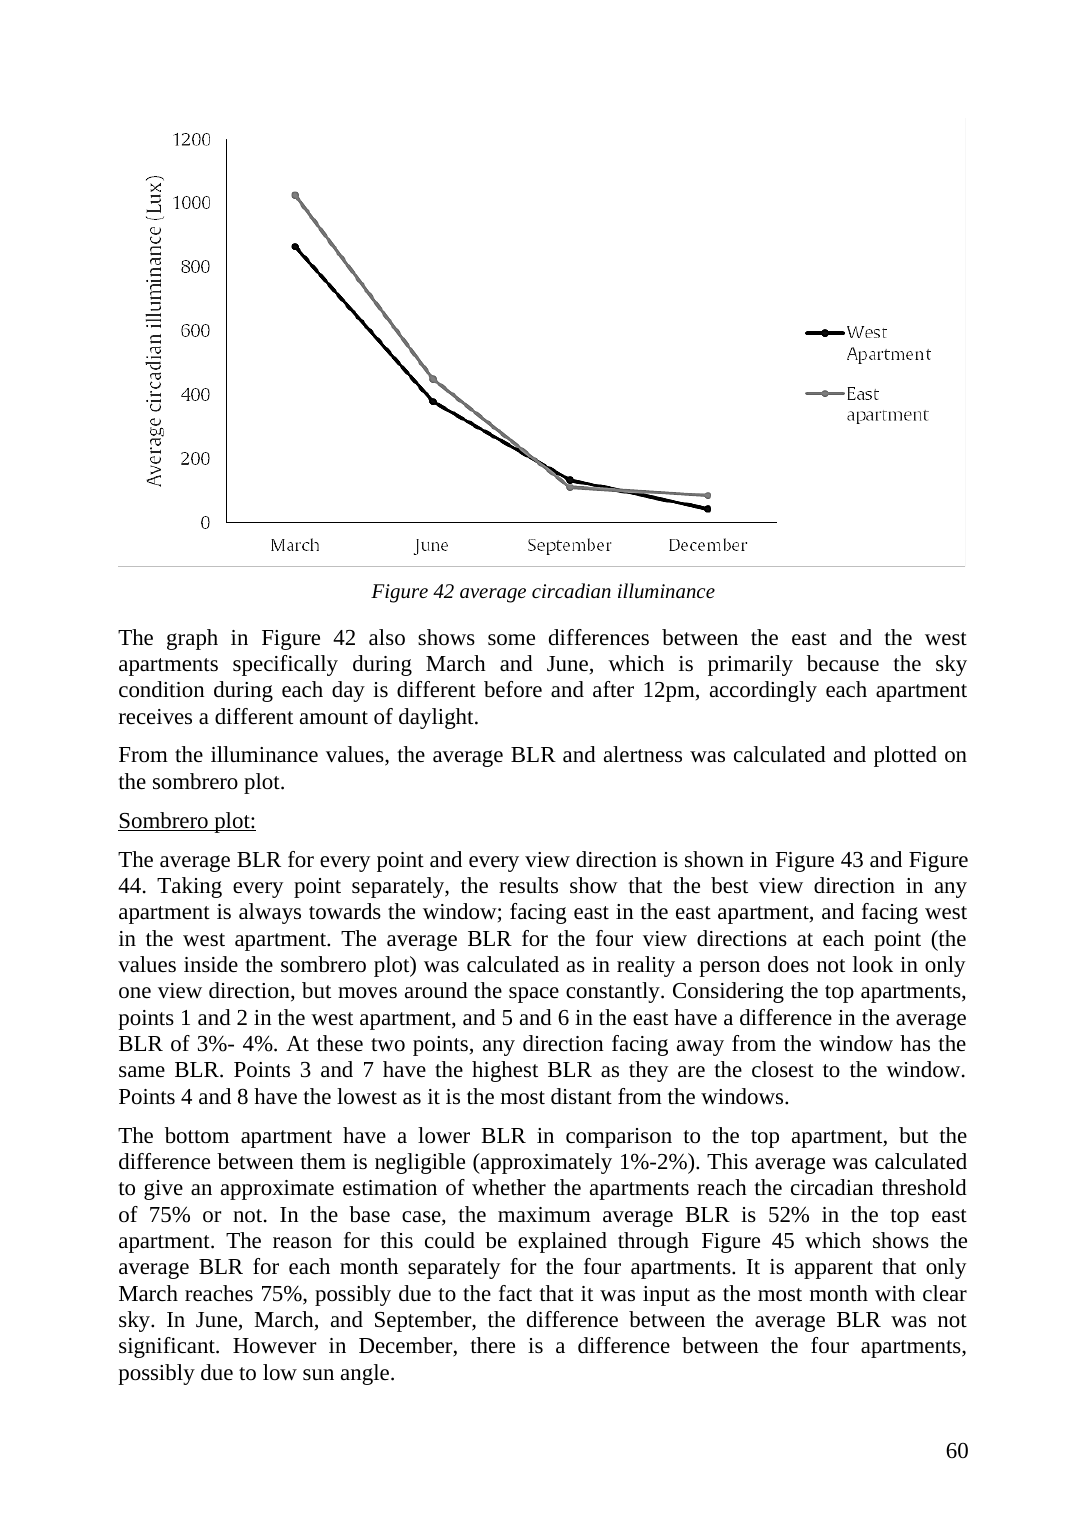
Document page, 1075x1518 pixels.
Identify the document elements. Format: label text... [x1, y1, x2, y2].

text The average BLR for every point and every view direction is shown in Figure 43 and Figure 44. Taking every point separately, the results show that the best view direction in any apartment is always towards the window; facing east in the east apartment, and facing west in the west apartment. The average BLR for the four view directions at each point (the values inside the sombrero plot) was calculated as in reality a person does not look in only one view direction, but moves around the space constantly. Considering the top apartments, points 1 and 2 in the west apartment, and 5 and 6 in the east have a difference in the average BLR of 3%- 4%. At these two points, any direction facing away from the window has the same BLR. Points 3 and 7 have the highest BLR as they are the closest to the window. Points 4 and 8 have the lowest as it is the most distant from the windows. [118, 846, 968, 1109]
text The bottom apartment have a lower BLR in comparison to the top apartment, but the difference between them is negligible (approximately 1%-2%). This average was calculated to give an approximate estimation of whether the apartments reach the circadian threshold of 75% or not. In the base case, the maximum average BLR is 52% in the top east apartment. The reason for this could be explained through Figure 45 which shows the average BLR for each month separately for the four apartments. It is apparent that only March reaches 75%, possibly due to the fact that it was input as the most month with clear sky. In June, March, and September, the difference between the average BLR was not significant. However in December, there is a difference between the four apartments, possibly due to low sun angle. [118, 1122, 968, 1385]
text Figure 42 average circadian illuminance [118, 579, 968, 603]
text The graph in Figure 42 also shows some differences between the east and the west apartments specifically during March and June, which is primarily because the sky condition during each day is different before and after 12pm, accordingly each apartment receives a different amount of daylight. [118, 624, 968, 729]
text From the illuminance values, the average BLR and alertness was calculated and plotted on the sombrero plot. [118, 742, 968, 794]
picture [118, 118, 965, 567]
text Sombrero plot: [118, 807, 968, 833]
